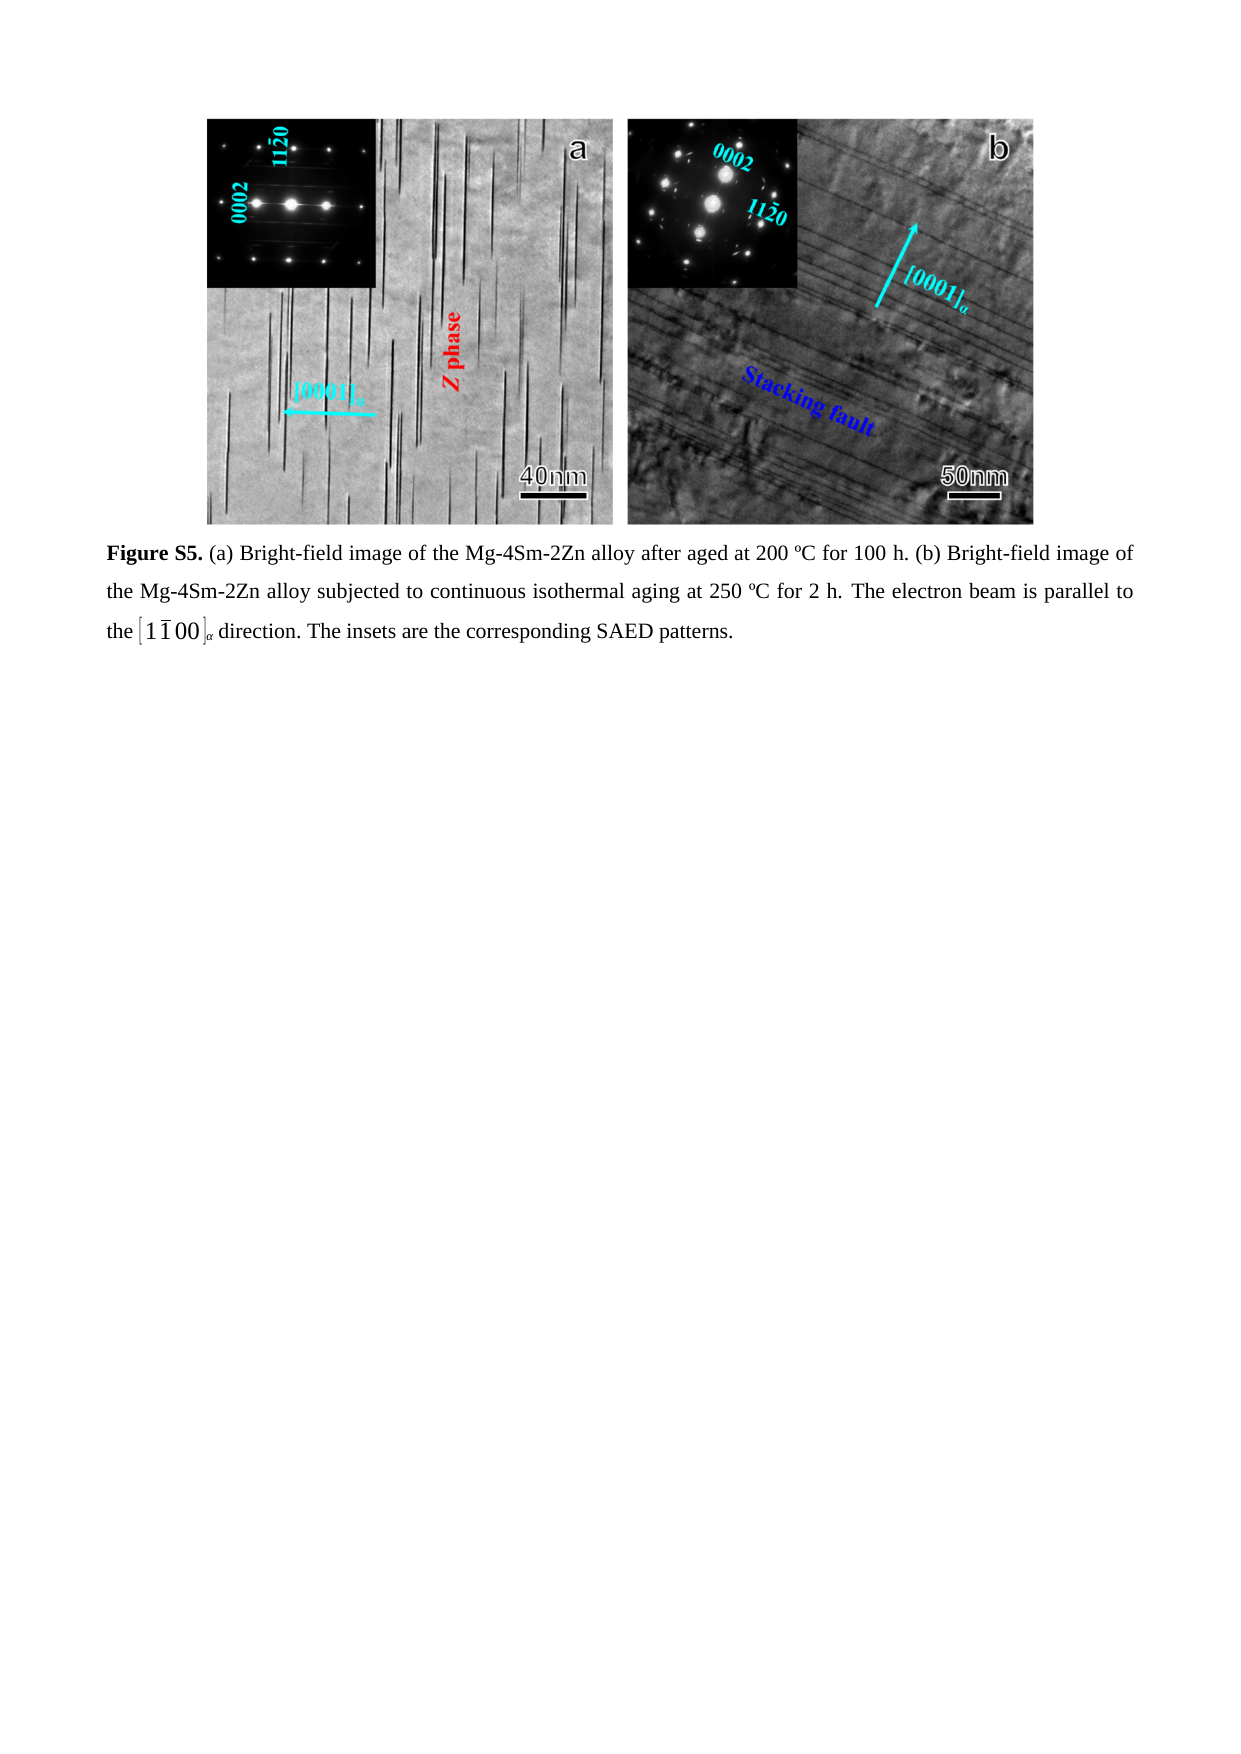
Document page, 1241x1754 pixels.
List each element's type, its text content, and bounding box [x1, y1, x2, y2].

picture [206, 118, 1034, 525]
text Figure S5. (a) Bright-field image of the Mg-4Sm-2Zn alloy after aged at 200 ºC for 100 h. (b) Bright-field image of the Mg-4Sm-2Zn alloy subjected to continuous isothermal aging at 250 ºC for 2 h. The electron beam is parallel to the α direction. The insets are the corresponding SAED patterns. [106, 540, 1134, 646]
